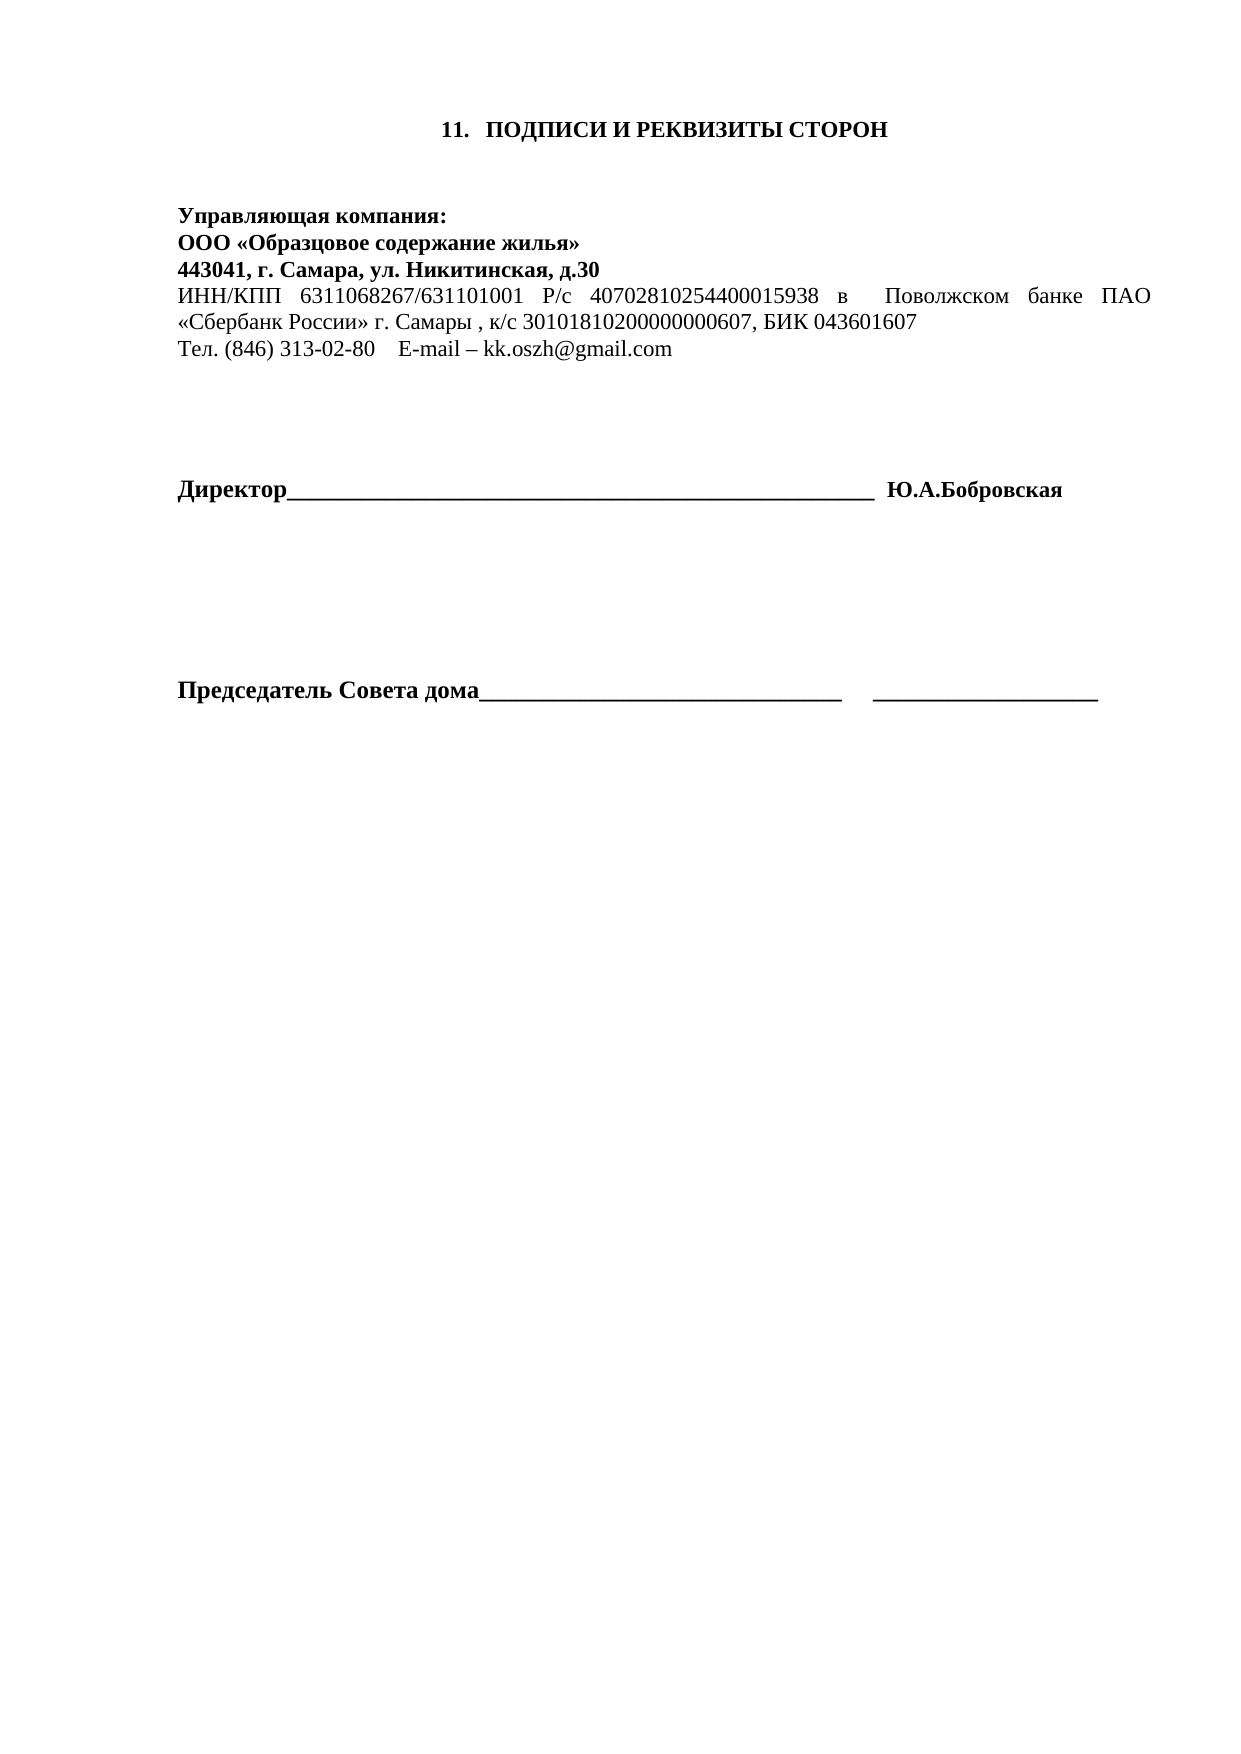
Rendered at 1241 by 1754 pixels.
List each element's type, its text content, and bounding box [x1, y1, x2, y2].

text 443041, г. Самара, ул. Никитинская, д.30 [177, 256, 1152, 282]
text Тел. (846) 313-02-80 E-mail – kk.oszh@gmail.com [177, 335, 1152, 361]
text Председатель Совета дома_____________________________ __________________ [177, 675, 1152, 704]
text ООО «Образцовое содержание жилья» [177, 229, 1152, 256]
text Управляющая компания: [177, 200, 1152, 229]
text Директор_______________________________________________ Ю.А.Бобровская [177, 474, 1152, 503]
text ИНН/КПП 6311068267/631101001 Р/с 40702810254400015938 в Поволжском банке ПАО «Сбербанк России» г. Самары , к/с 30101810200000000607, БИК 043601607 [177, 282, 1152, 335]
list ПОДПИСИ И РЕКВИЗИТЫ СТОРОН [177, 117, 1152, 142]
